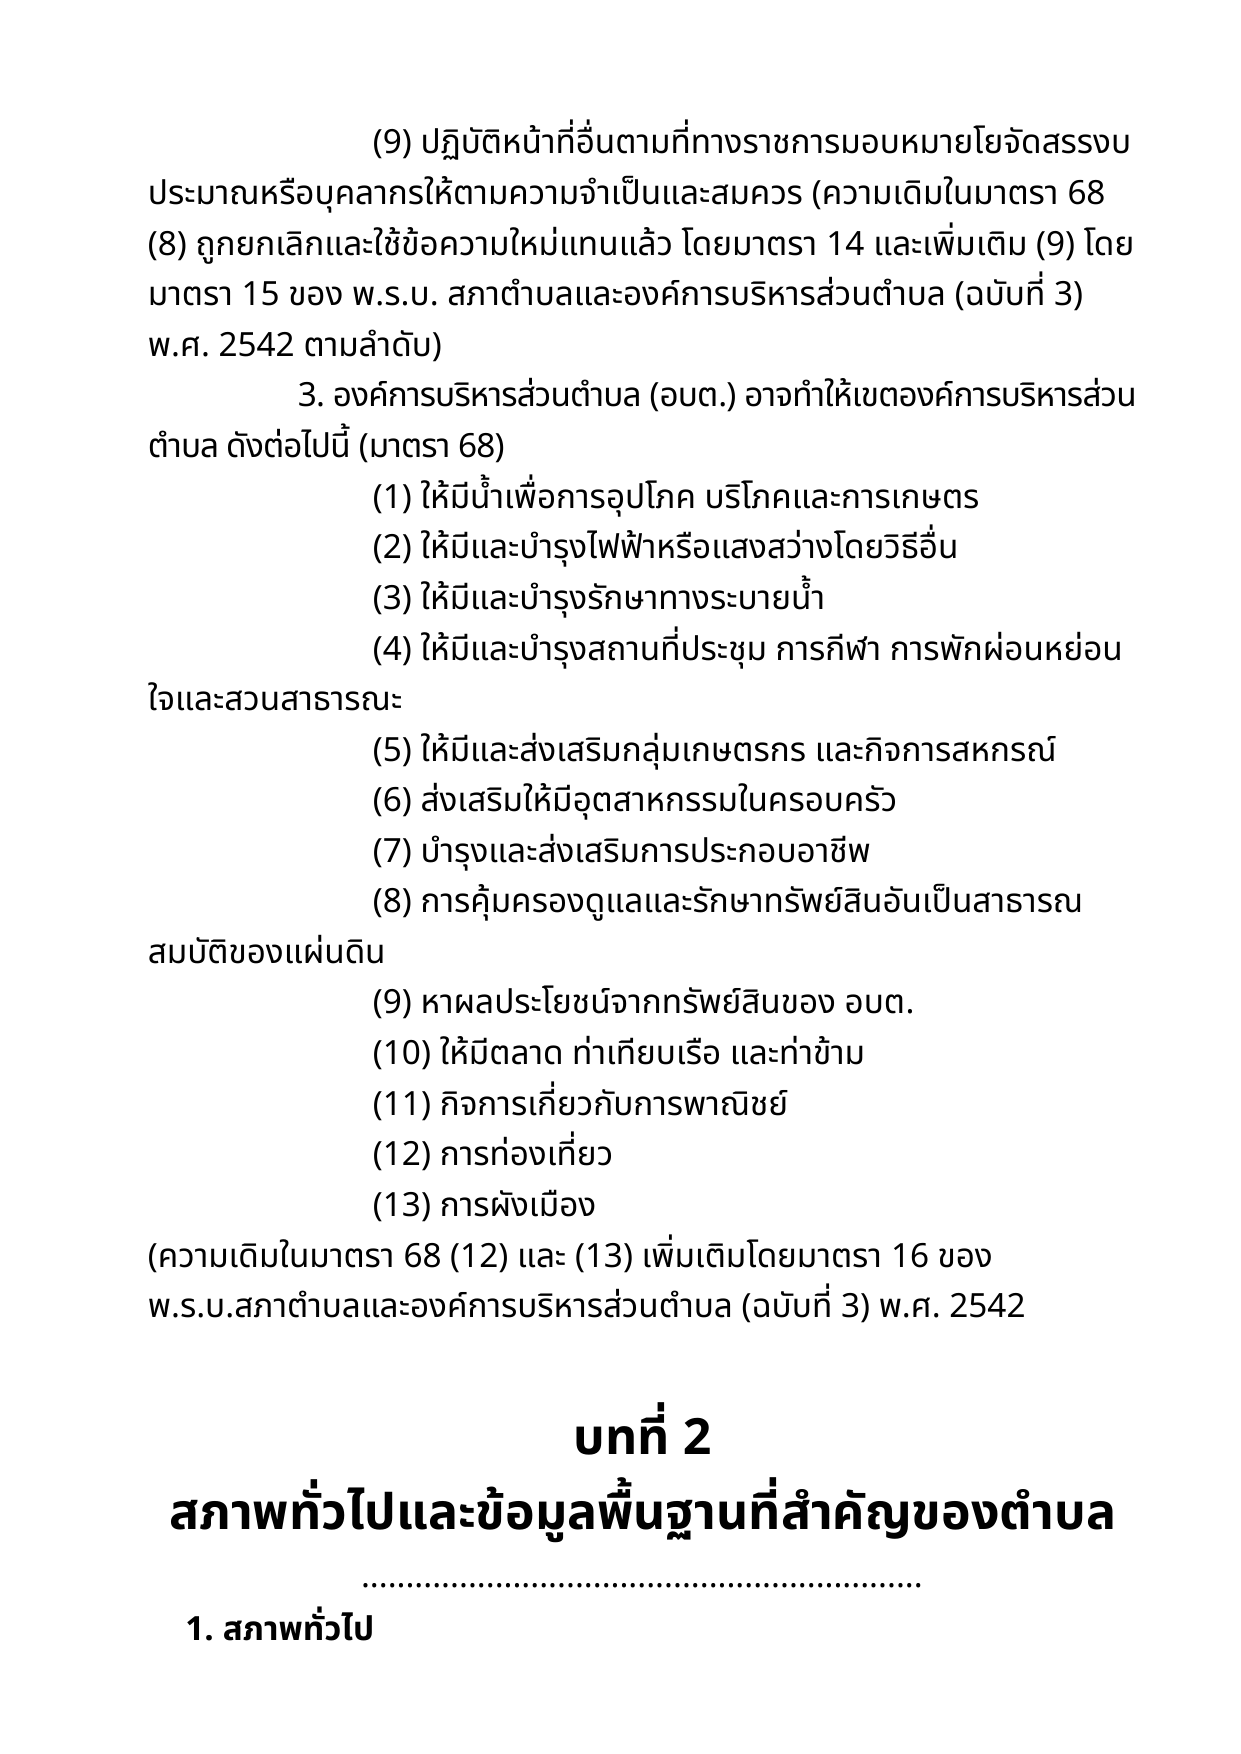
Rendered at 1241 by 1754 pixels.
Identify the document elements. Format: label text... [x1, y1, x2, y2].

text (10) ให้มีตลาด ท่าเทียบเรือ และท่าข้าม [148, 1029, 1137, 1079]
text 3. องค์การบริหารส่วนตำบล (อบต.) อาจทำให้เขตองค์การบริหารส่วนตำบล ดังต่อไปนี้ (มาตรา 68) [148, 371, 1137, 472]
text บทที่ 2 [148, 1401, 1137, 1477]
text (2) ให้มีและบำรุงไฟฟ้าหรือแสงสว่างโดยวิธีอื่น [148, 523, 1137, 574]
text (6) ส่งเสริมให้มีอุตสาหกรรมในครอบครัว [148, 776, 1137, 827]
text (5) ให้มีและส่งเสริมกลุ่มเกษตรกร และกิจการสหกรณ์ [148, 725, 1137, 776]
text (3) ให้มีและบำรุงรักษาทางระบายน้ำ [148, 574, 1137, 624]
text (4) ให้มีและบำรุงสถานที่ประชุม การกีฬา การพักผ่อนหย่อนใจและสวนสาธารณะ [148, 624, 1137, 725]
text (11) กิจการเกี่ยวกับการพาณิชย์ [148, 1079, 1137, 1130]
text (9) หาผลประโยชน์จากทรัพย์สินของ อบต. [148, 978, 1137, 1029]
text (1) ให้มีน้ำเพื่อการอุปโภค บริโภคและการเกษตร [148, 472, 1137, 523]
text (12) การท่องเที่ยว [148, 1130, 1137, 1181]
text (9) ปฏิบัติหน้าที่อื่นตามที่ทางราชการมอบหมายโยจัดสรรงบประมาณหรือบุคลากรให้ตามความจำเป็นและสมควร (ความเดิมในมาตรา 68 (8) ถูกยกเลิกและใช้ข้อความใหม่แทนแล้ว โดยมาตรา 14 และเพิ่มเติม (9) โดยมาตรา 15 ของ พ.ร.บ. สภาตำบลและองค์การบริหารส่วนตำบล (ฉบับที่ 3) พ.ศ. 2542 ตามลำดับ) [148, 118, 1137, 371]
text ............................................................... [148, 1552, 1137, 1598]
text สภาพทั่วไปและข้อมูลพื้นฐานที่สำคัญของตำบล [148, 1477, 1137, 1552]
text (ความเดิมในมาตรา 68 (12) และ (13) เพิ่มเติมโดยมาตรา 16 ของ พ.ร.บ.สภาตำบลและองค์การบริหารส่วนตำบล (ฉบับที่ 3) พ.ศ. 2542 [148, 1231, 1137, 1333]
text (7) บำรุงและส่งเสริมการประกอบอาชีพ [148, 827, 1137, 877]
list สภาพทั่วไป [185, 1604, 1137, 1655]
text (8) การคุ้มครองดูแลและรักษาทรัพย์สินอันเป็นสาธารณสมบัติของแผ่นดิน [148, 877, 1137, 978]
text (13) การผังเมือง [148, 1181, 1137, 1231]
